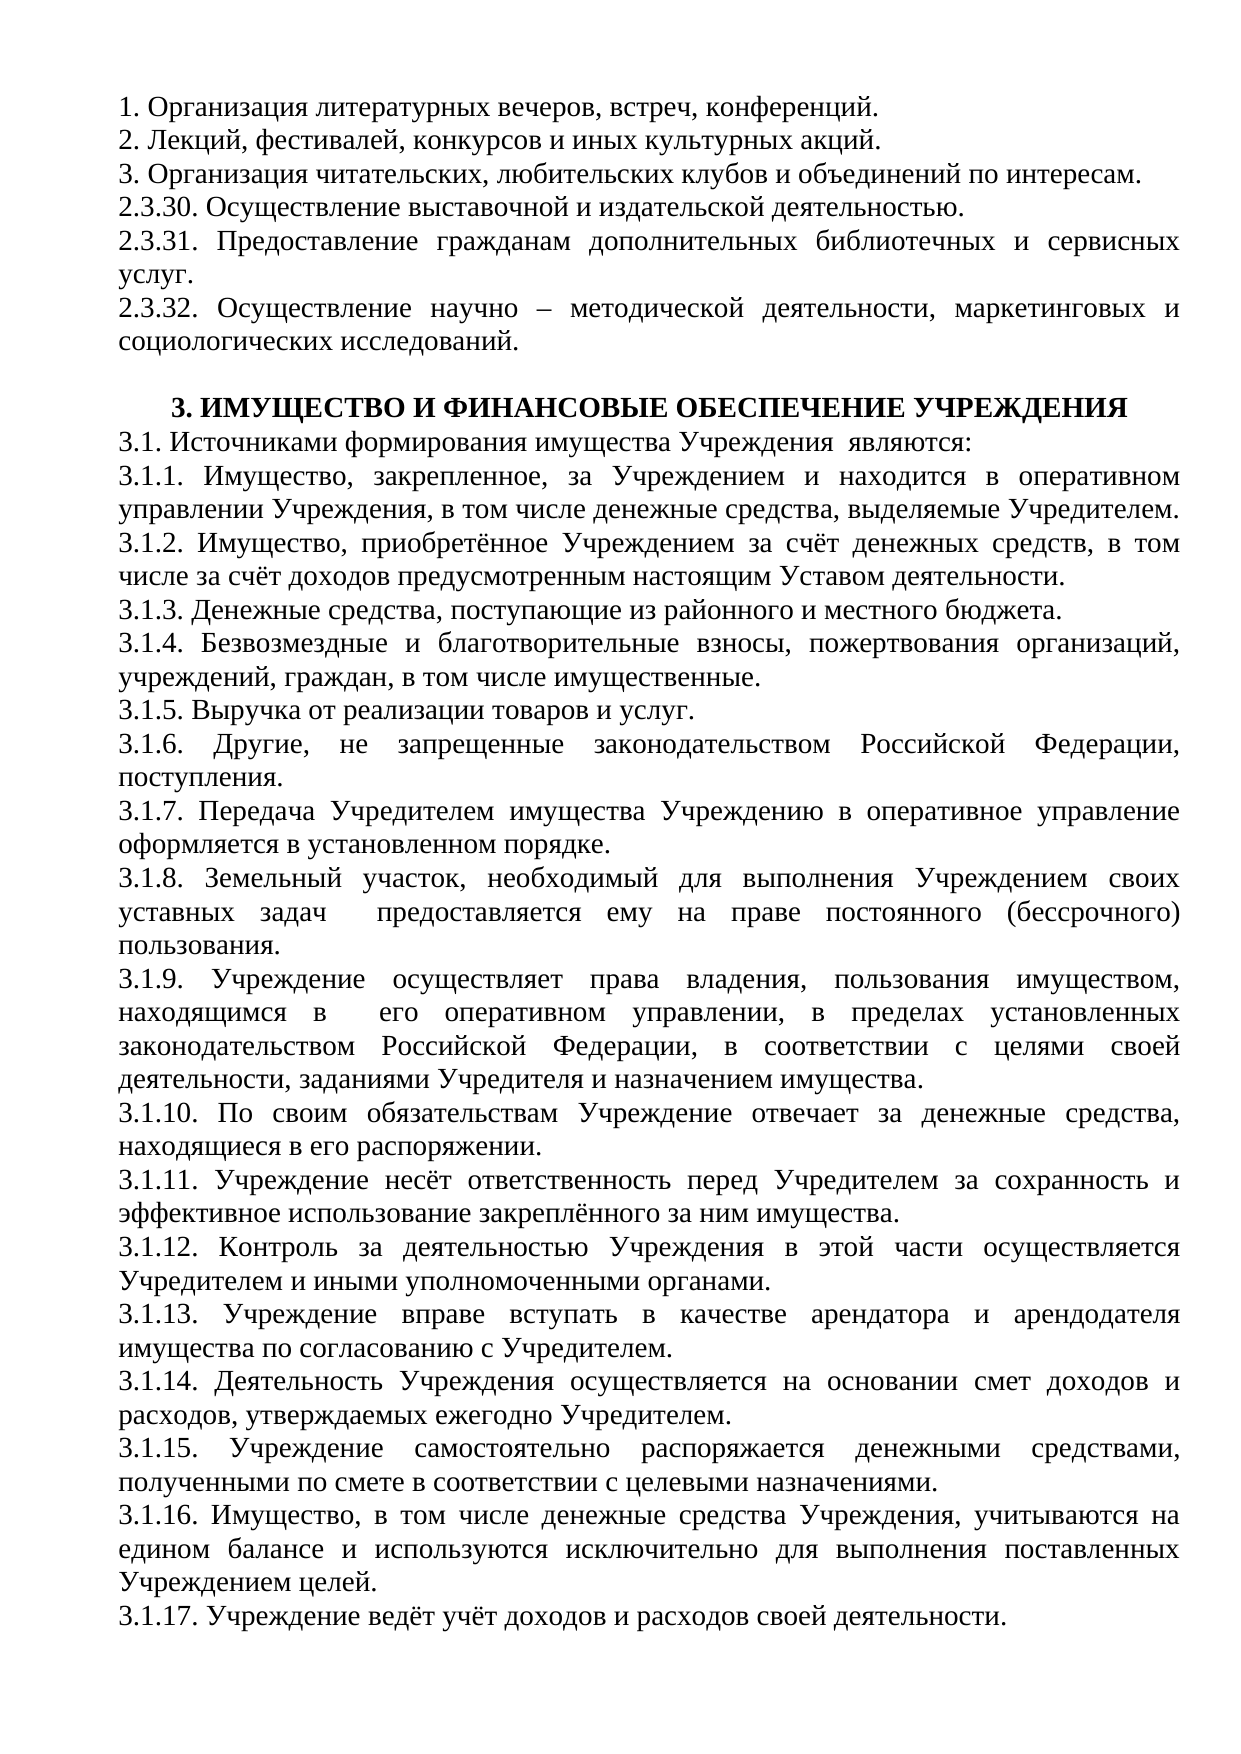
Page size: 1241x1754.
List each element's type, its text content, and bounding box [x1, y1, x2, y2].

text 3.1.12. Контроль за деятельностью Учреждения в этой части осуществляется Учредителем и иными уполномоченными органами. [118, 1229, 1181, 1296]
text 3. Организация читательских, любительских клубов и объединений по интересам. [118, 156, 1181, 189]
text 3.1.7. Передача Учредителем имущества Учреждению в оперативное управление оформляется в установленном порядке. [118, 793, 1181, 860]
text 1. Организация литературных вечеров, встреч, конференций. [118, 89, 1181, 122]
text 3.1.16. Имущество, в том числе денежные средства Учреждения, учитываются на едином балансе и используются исключительно для выполнения поставленных Учреждением целей. [118, 1497, 1181, 1598]
text 3.1.6. Другие, не запрещенные законодательством Российской Федерации, поступления. [118, 726, 1181, 793]
text 2.3.32. Осуществление научно – методической деятельности, маркетинговых и социологических исследований. [118, 290, 1181, 357]
text 2.3.31. Предоставление гражданам дополнительных библиотечных и сервисных услуг. [118, 223, 1181, 290]
text 3.1. Источниками формирования имущества Учреждения являются: [118, 424, 1181, 458]
text 3.1.14. Деятельность Учреждения осуществляется на основании смет доходов и расходов, утверждаемых ежегодно Учредителем. [118, 1363, 1181, 1430]
text 2. Лекций, фестивалей, конкурсов и иных культурных акций. [118, 122, 1181, 156]
text 3. ИМУЩЕСТВО И ФИНАНСОВЫЕ ОБЕСПЕЧЕНИЕ УЧРЕЖДЕНИЯ [118, 391, 1181, 424]
text 3.1.9. Учреждение осуществляет права владения, пользования имуществом, находящимся в его оперативном управлении, в пределах установленных законодательством Российской Федерации, в соответствии с целями своей деятельности, заданиями Учредителя и назначением имущества. [118, 961, 1181, 1095]
text 3.1.17. Учреждение ведёт учёт доходов и расходов своей деятельности. [118, 1598, 1181, 1632]
text 3.1.1. Имущество, закрепленное, за Учреждением и находится в оперативном управлении Учреждения, в том числе денежные средства, выделяемые Учредителем. [118, 458, 1181, 525]
text 3.1.13. Учреждение вправе вступать в качестве арендатора и арендодателя имущества по согласованию с Учредителем. [118, 1296, 1181, 1363]
text 3.1.8. Земельный участок, необходимый для выполнения Учреждением своих уставных задач предоставляется ему на праве постоянного (бессрочного) пользования. [118, 860, 1181, 961]
text 3.1.11. Учреждение несёт ответственность перед Учредителем за сохранность и эффективное использование закреплённого за ним имущества. [118, 1162, 1181, 1229]
text 3.1.15. Учреждение самостоятельно распоряжается денежными средствами, полученными по смете в соответствии с целевыми назначениями. [118, 1430, 1181, 1497]
text 3.1.5. Выручка от реализации товаров и услуг. [118, 692, 1181, 726]
text 3.1.2. Имущество, приобретённое Учреждением за счёт денежных средств, в том числе за счёт доходов предусмотренным настоящим Уставом деятельности. [118, 525, 1181, 592]
text 2.3.30. Осуществление выставочной и издательской деятельностью. [118, 189, 1181, 223]
text 3.1.10. По своим обязательствам Учреждение отвечает за денежные средства, находящиеся в его распоряжении. [118, 1095, 1181, 1162]
text 3.1.4. Безвозмездные и благотворительные взносы, пожертвования организаций, учреждений, граждан, в том числе имущественные. [118, 625, 1181, 692]
text 3.1.3. Денежные средства, поступающие из районного и местного бюджета. [118, 592, 1181, 625]
